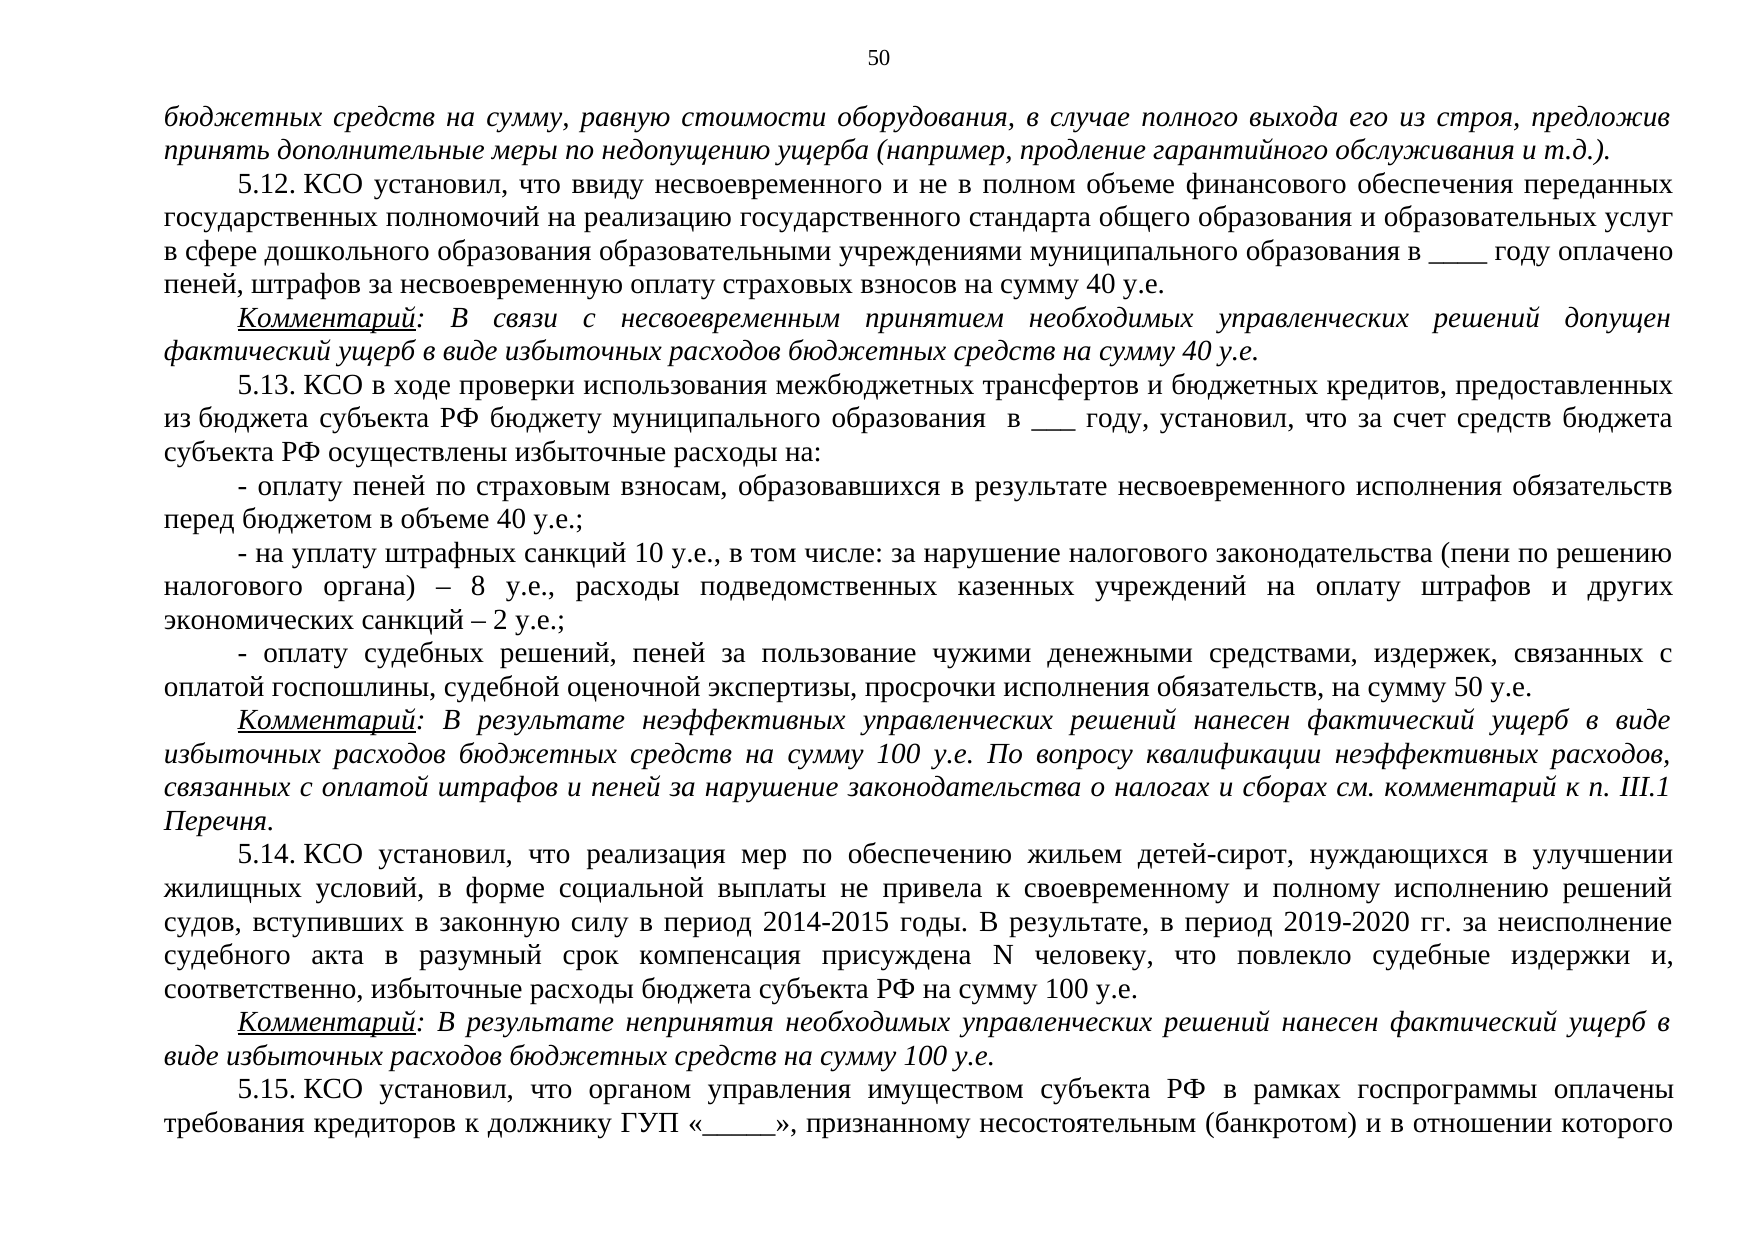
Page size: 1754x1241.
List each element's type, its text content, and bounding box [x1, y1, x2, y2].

text - оплату судебных решений, пеней за пользование чужими денежными средствами, издержек, связанных с оплатой госпошлины, судебной оценочной экспертизы, просрочки исполнения обязательств, на сумму 50 у.е. [164, 635, 1674, 702]
text 5.12. КСО установил, что ввиду несвоевременного и не в полном объеме финансового обеспечения переданных государственных полномочий на реализацию государственного стандарта общего образования и образовательных услуг в сфере дошкольного образования образовательными учреждениями муниципального образования в ____ году оплачено пеней, штрафов за несвоевременную оплату страховых взносов на сумму 40 у.е. [164, 166, 1674, 300]
text Комментарий: В результате непринятия необходимых управленческих решений нанесен фактический ущерб в виде избыточных расходов бюджетных средств на сумму 100 у.е. [164, 1004, 1674, 1071]
text Комментарий: В связи с несвоевременным принятием необходимых управленческих решений допущен фактический ущерб в виде избыточных расходов бюджетных средств на сумму 40 у.е. [164, 300, 1674, 367]
text 5.14. КСО установил, что реализация мер по обеспечению жильем детей-сирот, нуждающихся в улучшении жилищных условий, в форме социальной выплаты не привела к своевременному и полному исполнению решений судов, вступивших в законную силу в период 2014-2015 годы. В результате, в период 2019-2020 гг. за неисполнение судебного акта в разумный срок компенсация присуждена N человеку, что повлекло судебные издержки и, соответственно, избыточные расходы бюджета субъекта РФ на сумму 100 у.е. [164, 837, 1674, 1004]
text 5.13. КСО в ходе проверки использования межбюджетных трансфертов и бюджетных кредитов, предоставленных из бюджета субъекта РФ бюджету муниципального образования в ___ году, установил, что за счет средств бюджета субъекта РФ осуществлены избыточные расходы на: [164, 367, 1674, 468]
text - оплату пеней по страховым взносам, образовавшихся в результате несвоевременного исполнения обязательств перед бюджетом в объеме 40 у.е.; [164, 468, 1674, 535]
text - на уплату штрафных санкций 10 у.е., в том числе: за нарушение налогового законодательства (пени по решению налогового органа) – 8 у.е., расходы подведомственных казенных учреждений на оплату штрафов и других экономических санкций – 2 у.е.; [164, 535, 1674, 635]
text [164, 99, 1674, 166]
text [164, 1071, 1674, 1138]
text Комментарий: В результате неэффективных управленческих решений нанесен фактический ущерб в виде избыточных расходов бюджетных средств на сумму 100 у.е. По вопросу квалификации неэффективных расходов, связанных с оплатой штрафов и пеней за нарушение законодательства о налогах и сборах см. комментарий к п. III.1 Перечня. [164, 702, 1674, 837]
